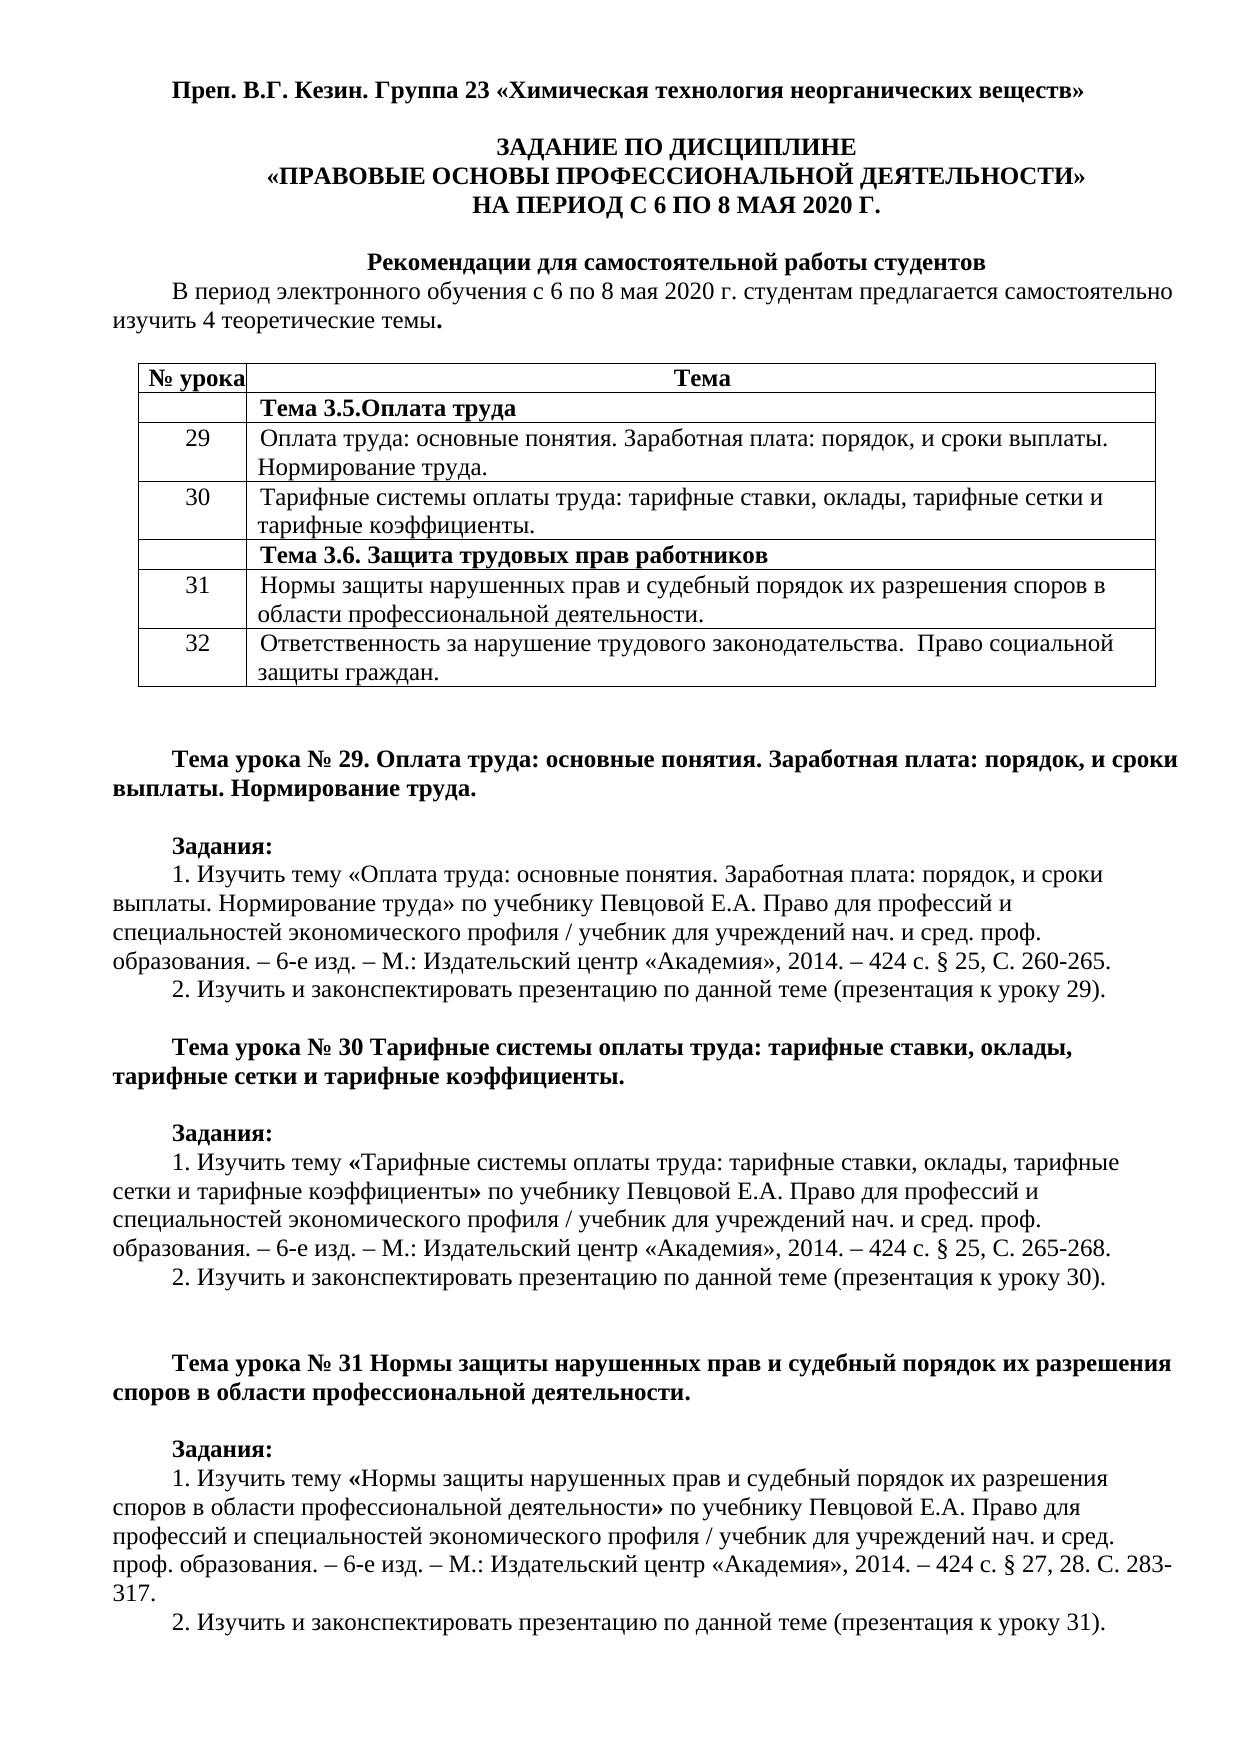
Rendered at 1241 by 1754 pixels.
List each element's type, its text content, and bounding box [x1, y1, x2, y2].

table_cell Тарифные системы оплаты труда: тарифные ставки, оклады, тарифные сетки и тарифные коэффициенты. [247, 482, 1155, 539]
text В период электронного обучения с 6 по 8 мая 2020 г. студентам предлагается самостоятельно изучить 4 теоретические темы. [112, 276, 1181, 334]
text 2. Изучить и законспектировать презентацию по данной теме (презентация к уроку 31). [112, 1607, 1181, 1636]
text «ПРАВОВЫЕ ОСНОВЫ ПРОФЕССИОНАЛЬНОЙ ДЕЯТЕЛЬНОСТИ» [112, 161, 1181, 190]
text Задания: [112, 1118, 1181, 1147]
table_cell Нормы защиты нарушенных прав и судебный порядок их разрешения споров в области профессиональной деятельности. [247, 570, 1155, 627]
table_cell Тема 3.6. Защита трудовых прав работников [247, 540, 1155, 569]
text Задания: [112, 831, 1181, 859]
table_cell Тема 3.5.Оплата труда [247, 393, 1155, 422]
text Тема урока № 30 Тарифные системы оплаты труда: тарифные ставки, оклады, тарифные сетки и тарифные коэффициенты. [112, 1032, 1181, 1089]
text Тема урока № 31 Нормы защиты нарушенных прав и судебный порядок их разрешения споров в области профессиональной деятельности. [112, 1348, 1181, 1406]
table_header № урока [139, 364, 246, 392]
text 1. Изучить тему «Нормы защиты нарушенных прав и судебный порядок их разрешения споров в области профессиональной деятельности» по учебнику Певцовой Е.А. Право для профессий и специальностей экономического профиля / учебник для учреждений нач. и сред. проф. образования. – 6-е изд. – М.: Издательский центр «Академия», 2014. – 424 с. § 27, 28. С. 283-317. [112, 1463, 1181, 1607]
text Преп. В.Г. Кезин. Группа 23 «Химическая технология неорганических веществ» [112, 75, 1181, 104]
table_header Тема [247, 364, 1155, 392]
table_cell [139, 540, 246, 569]
table_cell 32 [139, 629, 246, 686]
table_cell Оплата труда: основные понятия. Заработная плата: порядок, и сроки выплаты. Нормирование труда. [247, 423, 1155, 481]
table_cell Ответственность за нарушение трудового законодательства. Право социальной защиты граждан. [247, 629, 1155, 686]
text 2. Изучить и законспектировать презентацию по данной теме (презентация к уроку 29). [112, 974, 1181, 1003]
table_cell 30 [139, 482, 246, 539]
text Рекомендации для самостоятельной работы студентов [112, 247, 1181, 276]
table_cell [139, 393, 246, 422]
text ЗАДАНИЕ ПО ДИСЦИПЛИНЕ [112, 132, 1181, 161]
text 1. Изучить тему «Тарифные системы оплаты труда: тарифные ставки, оклады, тарифные сетки и тарифные коэффициенты» по учебнику Певцовой Е.А. Право для профессий и специальностей экономического профиля / учебник для учреждений нач. и сред. проф. образования. – 6-е изд. – М.: Издательский центр «Академия», 2014. – 424 с. § 25, С. 265-268. [112, 1147, 1181, 1262]
text 1. Изучить тему «Оплата труда: основные понятия. Заработная плата: порядок, и сроки выплаты. Нормирование труда» по учебнику Певцовой Е.А. Право для профессий и специальностей экономического профиля / учебник для учреждений нач. и сред. проф. образования. – 6-е изд. – М.: Издательский центр «Академия», 2014. – 424 с. § 25, С. 260-265. [112, 859, 1181, 974]
text 2. Изучить и законспектировать презентацию по данной теме (презентация к уроку 30). [112, 1262, 1181, 1291]
table_cell 31 [139, 570, 246, 627]
text Тема урока № 29. Оплата труда: основные понятия. Заработная плата: порядок, и сроки выплаты. Нормирование труда. [112, 744, 1181, 802]
text Задания: [112, 1434, 1181, 1463]
table_cell 29 [139, 423, 246, 481]
text НА ПЕРИОД С 6 ПО 8 МАЯ 2020 Г. [112, 190, 1181, 219]
